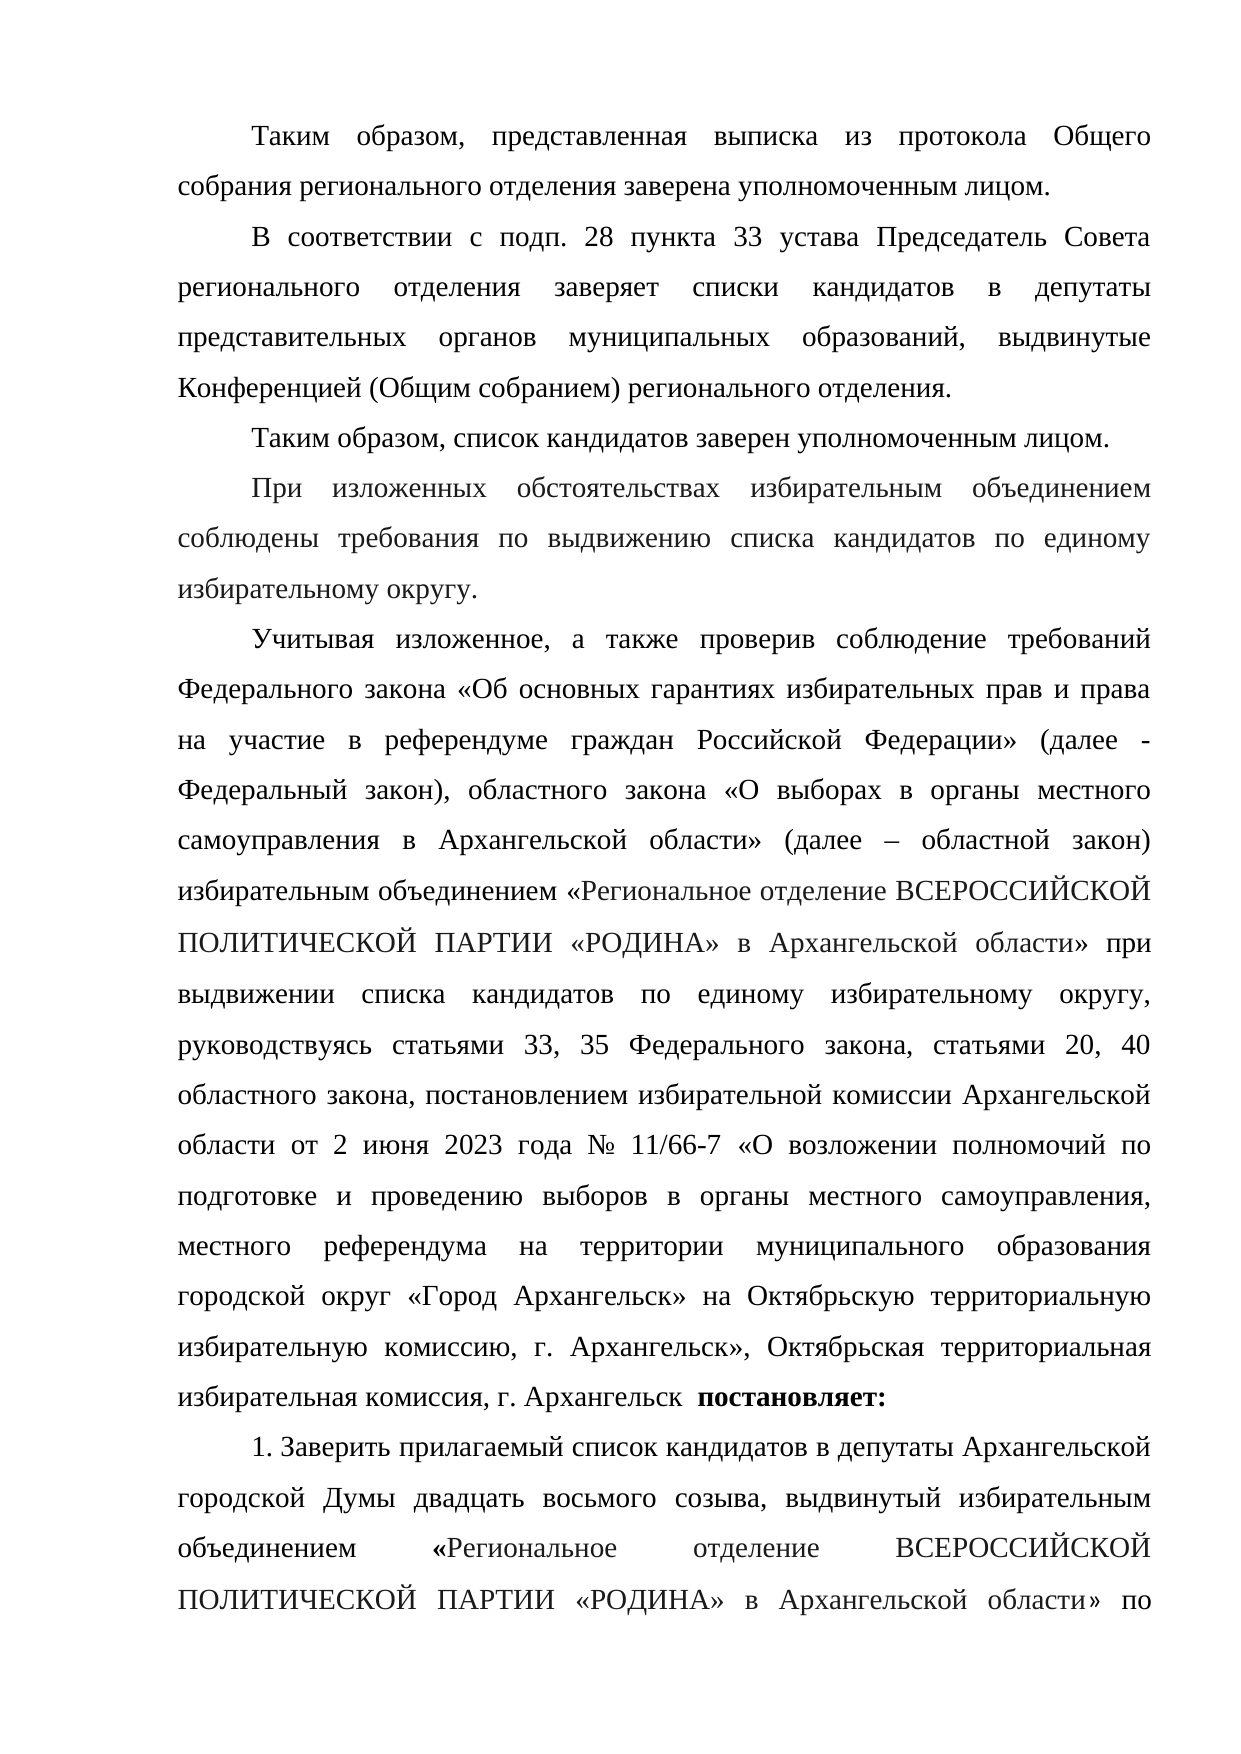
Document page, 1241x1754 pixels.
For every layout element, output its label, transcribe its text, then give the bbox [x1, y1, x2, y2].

text Таким образом, список кандидатов заверен уполномоченным лицом. [177, 420, 1152, 453]
text Учитывая изложенное, а также проверив соблюдение требований Федерального закона «Об основных гарантиях избирательных прав и права на участие в референдуме граждан Российской Федерации» (далее - Федеральный закон), областного закона «О выборах в органы местного самоуправления в Архангельской области» (далее – областной закон) избирательным объединением «Региональное отделение ВСЕРОССИЙСКОЙ ПОЛИТИЧЕСКОЙ ПАРТИИ «РОДИНА» в Архангельской области» при выдвижении списка кандидатов по единому избирательному округу, руководствуясь статьями 33, 35 Федерального закона, статьями 20, 40 областного закона, постановлением избирательной комиссии Архангельской области от 2 июня 2023 года № 11/66-7 «О возложении полномочий по подготовке и проведению выборов в органы местного самоуправления, местного референдума на территории муниципального образования городской округ «Город Архангельск» на Октябрьскую территориальную избирательную комиссию, г. Архангельск», Октябрьская территориальная избирательная комиссия, г. Архангельск постановляет: [177, 621, 1152, 1413]
text Таким образом, представленная выписка из протокола Общего собрания регионального отделения заверена уполномоченным лицом. [177, 118, 1152, 202]
text При изложенных обстоятельствах избирательным объединением соблюдены требования по выдвижению списка кандидатов по единому избирательному округу. [177, 470, 1152, 604]
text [177, 1429, 1152, 1617]
text В соответствии с подп. 28 пункта 33 устава Председатель Совета регионального отделения заверяет списки кандидатов в депутаты представительных органов муниципальных образований, выдвинутые Конференцией (Общим собранием) регионального отделения. [177, 219, 1152, 403]
